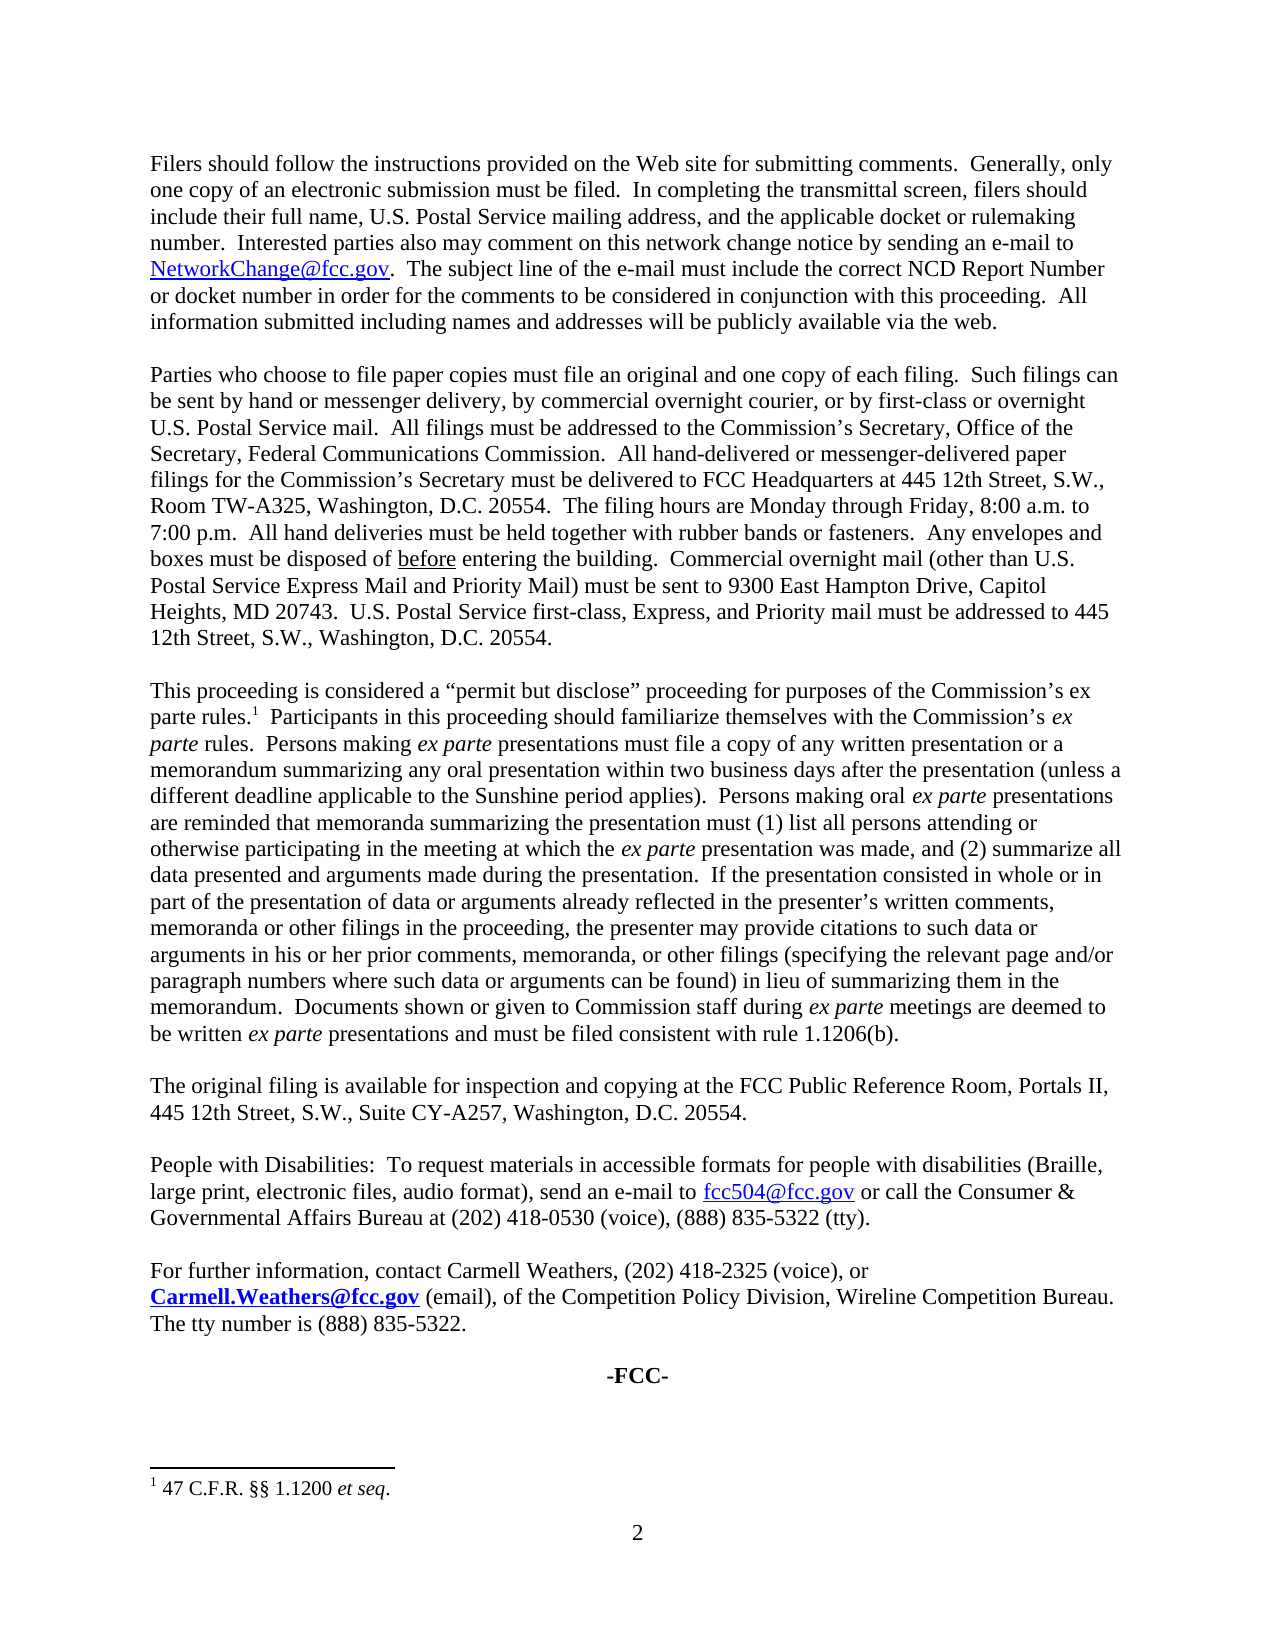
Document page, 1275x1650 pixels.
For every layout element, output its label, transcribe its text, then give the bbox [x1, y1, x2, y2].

text This proceeding is considered a “permit but disclose” proceeding for purposes of the Commission’s ex parte rules. Participants in this proceeding should familiarize themselves with the Commission’s ex parte rules. Persons making ex parte presentations must file a copy of any written presentation or a memorandum summarizing any oral presentation within two business days after the presentation (unless a different deadline applicable to the Sunshine period applies). Persons making oral ex parte presentations are reminded that memoranda summarizing the presentation must (1) list all persons attending or otherwise participating in the meeting at which the ex parte presentation was made, and (2) summarize all data presented and arguments made during the presentation. If the presentation consisted in whole or in part of the presentation of data or arguments already reflected in the presenter’s written comments, memoranda or other filings in the proceeding, the presenter may provide citations to such data or arguments in his or her prior comments, memoranda, or other filings (specifying the relevant page and/or paragraph numbers where such data or arguments can be found) in lieu of summarizing them in the memorandum. Documents shown or given to Commission staff during ex parte meetings are deemed to be written ex parte presentations and must be filed consistent with rule 1.1206(b). [150, 677, 1125, 1046]
text Parties who choose to file paper copies must file an original and one copy of each filing. Such filings can be sent by hand or messenger delivery, by commercial overnight courier, or by first-class or overnight U.S. Postal Service mail. All filings must be addressed to the Commission’s Secretary, Office of the Secretary, Federal Communications Commission. All hand-delivered or messenger-delivered paper filings for the Commission’s Secretary must be delivered to FCC Headquarters at 445 12th Street, S.W., Room TW-A325, Washington, D.C. 20554. The filing hours are Monday through Friday, 8:00 a.m. to 7:00 p.m. All hand deliveries must be held together with rubber bands or fasteners. Any envelopes and boxes must be disposed of before entering the building. Commercial overnight mail (other than U.S. Postal Service Express Mail and Priority Mail) must be sent to 9300 East Hampton Drive, Capitol Heights, MD 20743. U.S. Postal Service first-class, Express, and Priority mail must be addressed to 445 12th Street, S.W., Washington, D.C. 20554. [150, 361, 1125, 651]
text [150, 150, 1125, 334]
text -FCC- [150, 1362, 1125, 1389]
text For further information, contact Carmell Weathers, (202) 418-2325 (voice), or Carmell.Weathers@fcc.gov (email), of the Competition Policy Division, Wireline Competition Bureau. The tty number is (888) 835-5322. [150, 1257, 1125, 1336]
text People with Disabilities: To request materials in accessible formats for people with disabilities (Braille, large print, electronic files, audio format), send an e-mail to fcc504@fcc.gov or call the Consumer & Governmental Affairs Bureau at (202) 418-0530 (voice), (888) 835-5322 (tty). [150, 1151, 1125, 1231]
text The original filing is available for inspection and copying at the FCC Public Reference Room, Portals II, 445 12th Street, S.W., Suite CY-A257, Washington, D.C. 20554. [150, 1072, 1125, 1125]
